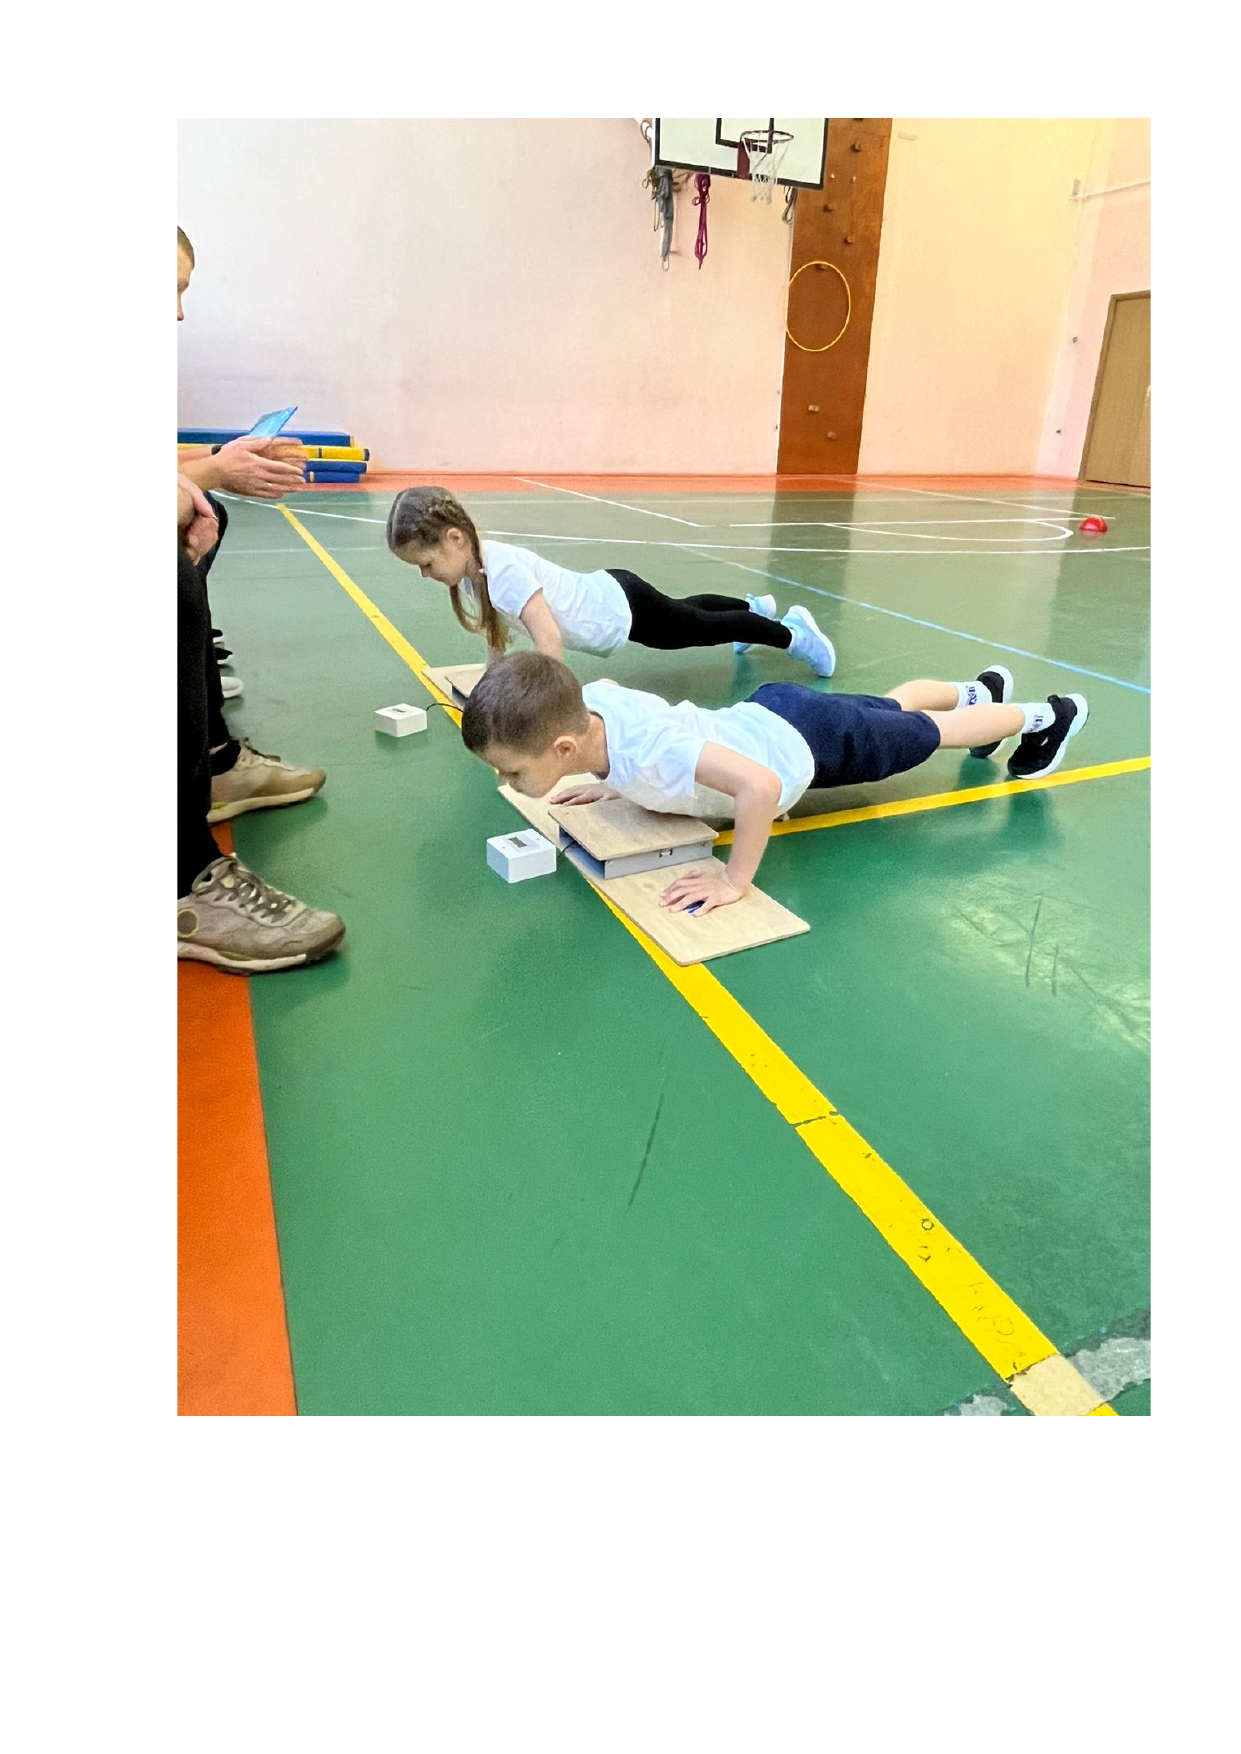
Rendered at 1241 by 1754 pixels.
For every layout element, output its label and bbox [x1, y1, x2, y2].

picture [177, 118, 1151, 1416]
